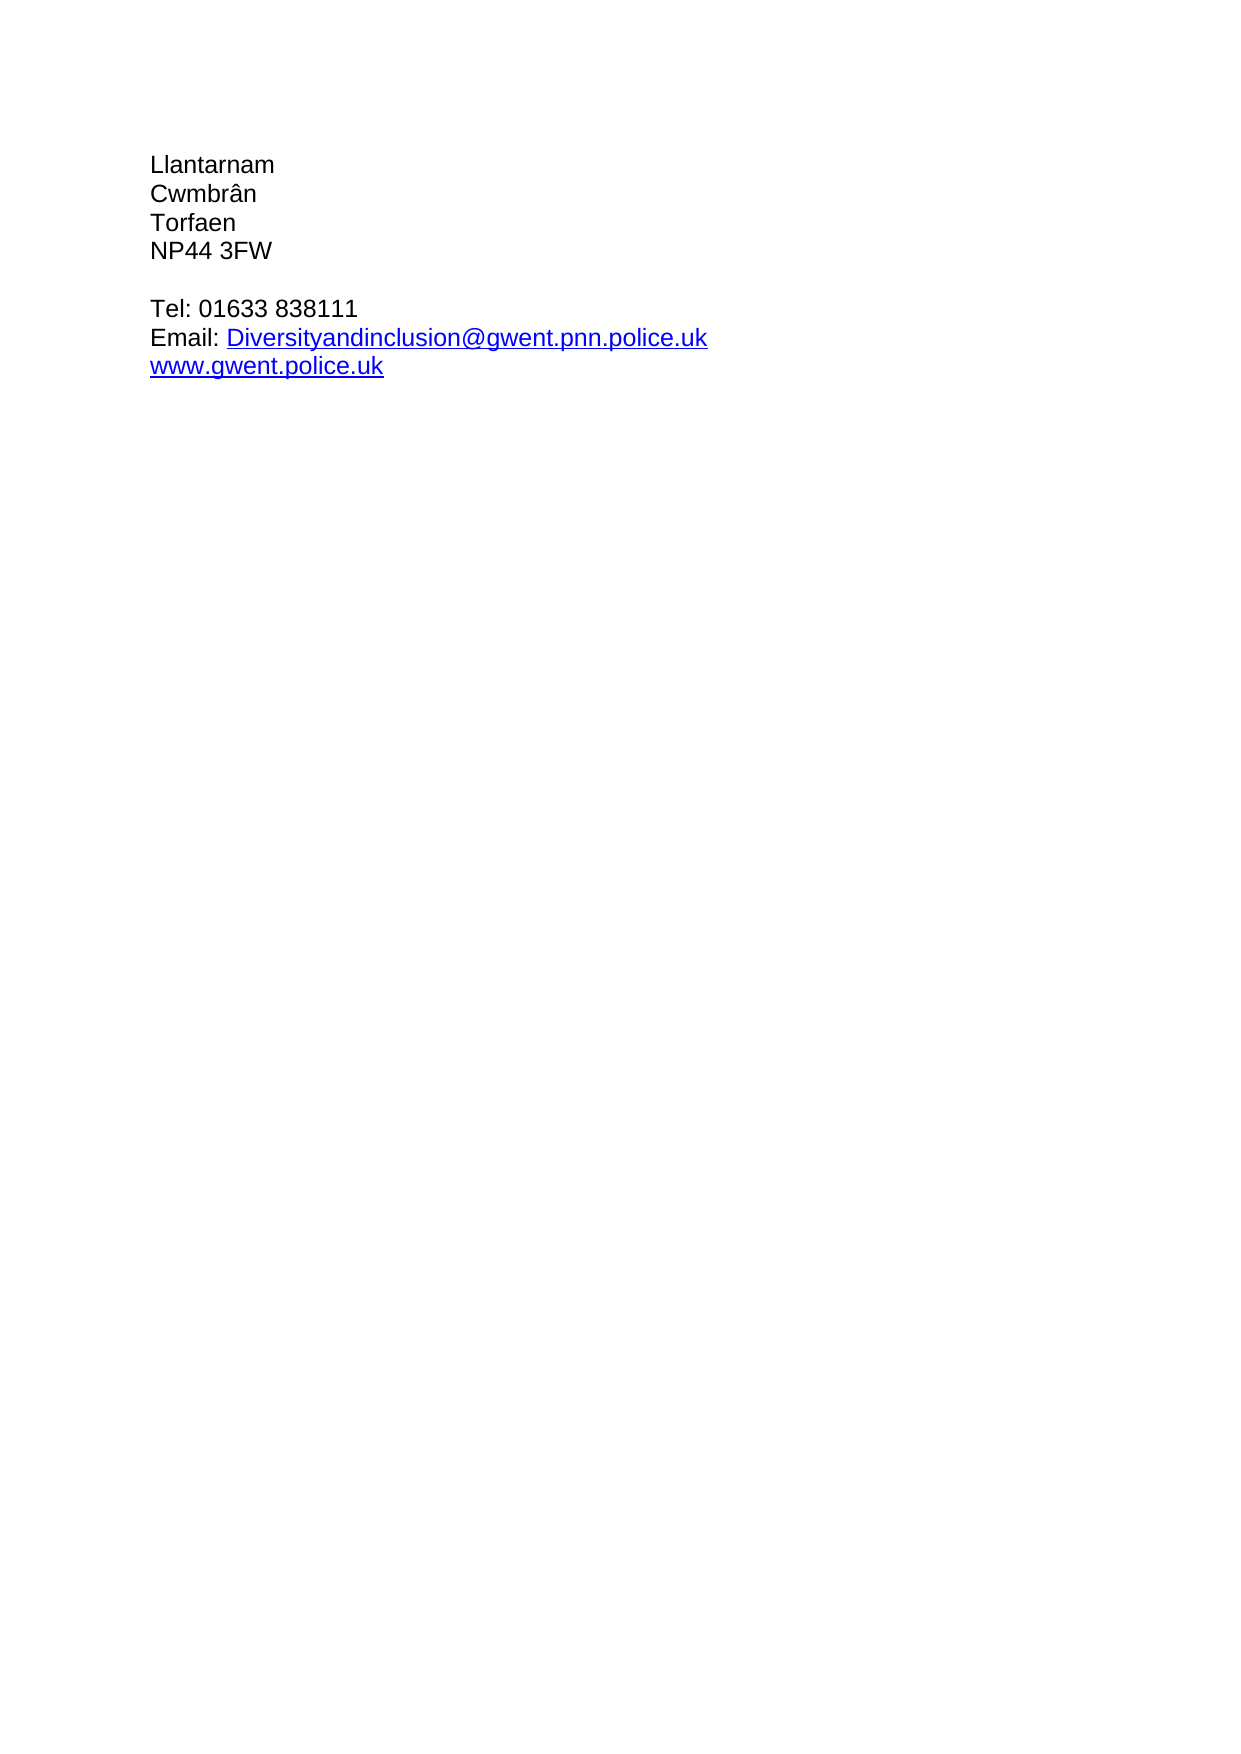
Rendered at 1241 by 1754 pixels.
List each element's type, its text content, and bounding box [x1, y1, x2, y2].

text www.gwent.police.uk [150, 351, 1090, 380]
text NP44 3FW [150, 236, 1090, 265]
text Email: Diversityandinclusion@gwent.pnn.police.uk [150, 322, 1090, 351]
text Tel: 01633 838111 [150, 294, 1090, 322]
text Torfaen [150, 207, 1090, 236]
text Cwmbrân [150, 179, 1090, 207]
text Llantarnam [150, 150, 1090, 179]
